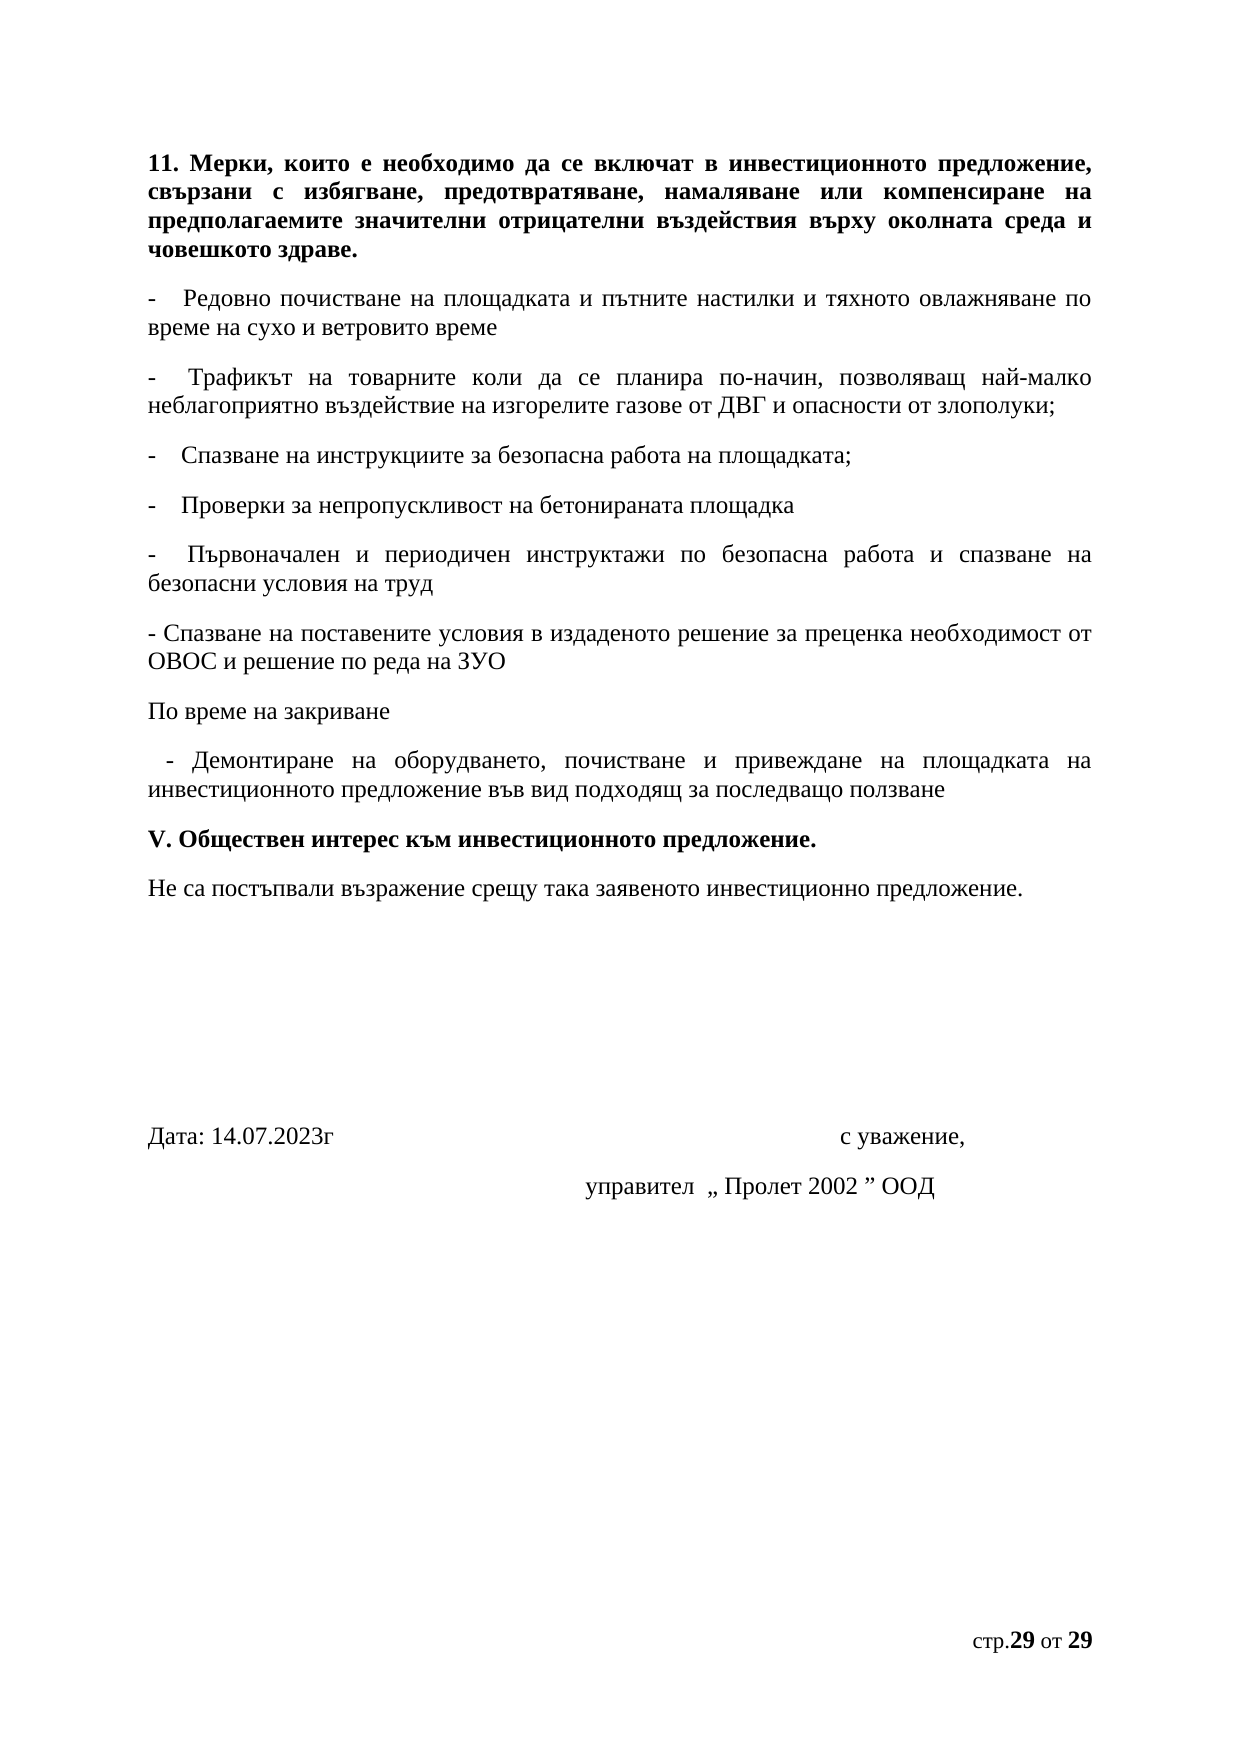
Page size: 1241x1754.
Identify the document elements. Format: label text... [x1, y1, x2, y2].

text - Демонтиране на оборудването, почистване и привеждане на площадката на инвестиционното предложение във вид подходящ за последващо ползване [148, 746, 1093, 803]
text V. Обществен интерес към инвестиционното предложение. [148, 824, 1093, 853]
text - Спазване на инструкциите за безопасна работа на площадката; [148, 440, 1093, 469]
text управител „ Пролет 2002 ” ООД [148, 1171, 1093, 1200]
text - Редовно почистване на площадката и пътните настилки и тяхното овлажняване по време на сухо и ветровито време [148, 283, 1093, 341]
text - Трафикът на товарните коли да се планира по-начин, позволяващ най-малко неблагоприятно въздействие на изгорелите газове от ДВГ и опасности от злополуки; [148, 362, 1093, 419]
text Не са постъпвали възражение срещу така заявеното инвестиционно предложение. [148, 873, 1093, 902]
text По време на закриване [148, 696, 1093, 725]
text Дата: 14.07.2023г с уважение, [148, 1121, 1093, 1150]
text 11. Мерки, които е необходимо да се включат в инвестиционното предложение, свързани с избягване, предотвратяване, намаляване или компенсиране на предполагаемите значителни отрицателни въздействия върху околната среда и човешкото здраве. [148, 148, 1093, 263]
text - Проверки за непропускливост на бетонираната площадка [148, 490, 1093, 518]
text - Спазване на поставените условия в издаденото решение за преценка необходимост от ОВОС и решение по реда на ЗУО [148, 618, 1093, 675]
text - Първоначален и периодичен инструктажи по безопасна работа и спазване на безопасни условия на труд [148, 539, 1093, 597]
